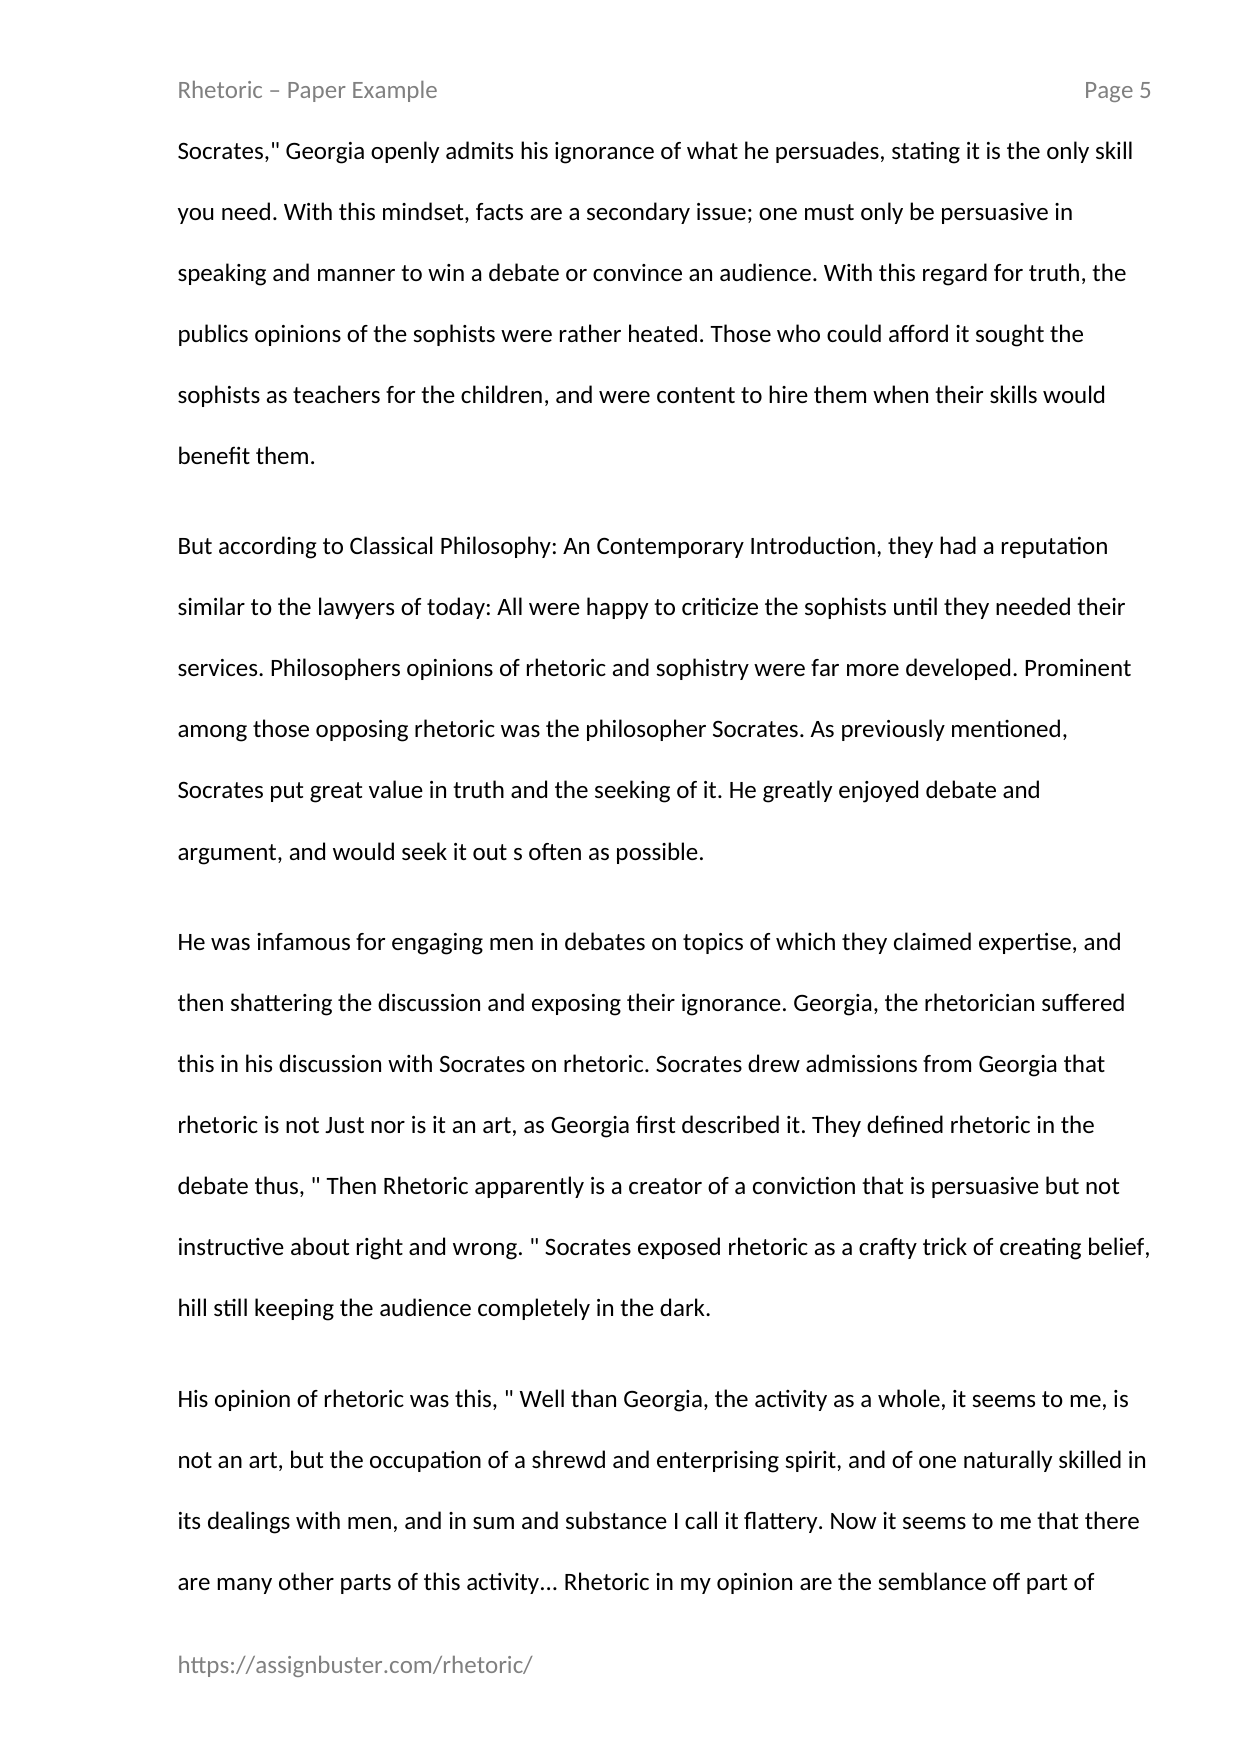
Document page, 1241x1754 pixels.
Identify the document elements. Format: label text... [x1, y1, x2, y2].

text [177, 135, 1152, 471]
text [177, 1383, 1152, 1597]
text But according to Classical Philosophy: An Contemporary Introduction, they had a reputation similar to the lawyers of today: All were happy to criticize the sophists until they needed their services. Philosophers opinions of rhetoric and sophistry were far more developed. Prominent among those opposing rhetoric was the philosopher Socrates. As previously mentioned, Socrates put great value in truth and the seeking of it. He greatly enjoyed debate and argument, and would seek it out s often as possible. [177, 531, 1152, 866]
text He was infamous for engaging men in debates on topics of which they claimed expertise, and then shattering the discussion and exposing their ignorance. Georgia, the rhetorician suffered this in his discussion with Socrates on rhetoric. Socrates drew admissions from Georgia that rhetoric is not Just nor is it an art, as Georgia first described it. They defined rhetoric in the debate thus, " Then Rhetoric apparently is a creator of a conviction that is persuasive but not instructive about right and wrong. " Socrates exposed rhetoric as a crafty trick of creating belief, hill still keeping the audience completely in the dark. [177, 926, 1152, 1323]
